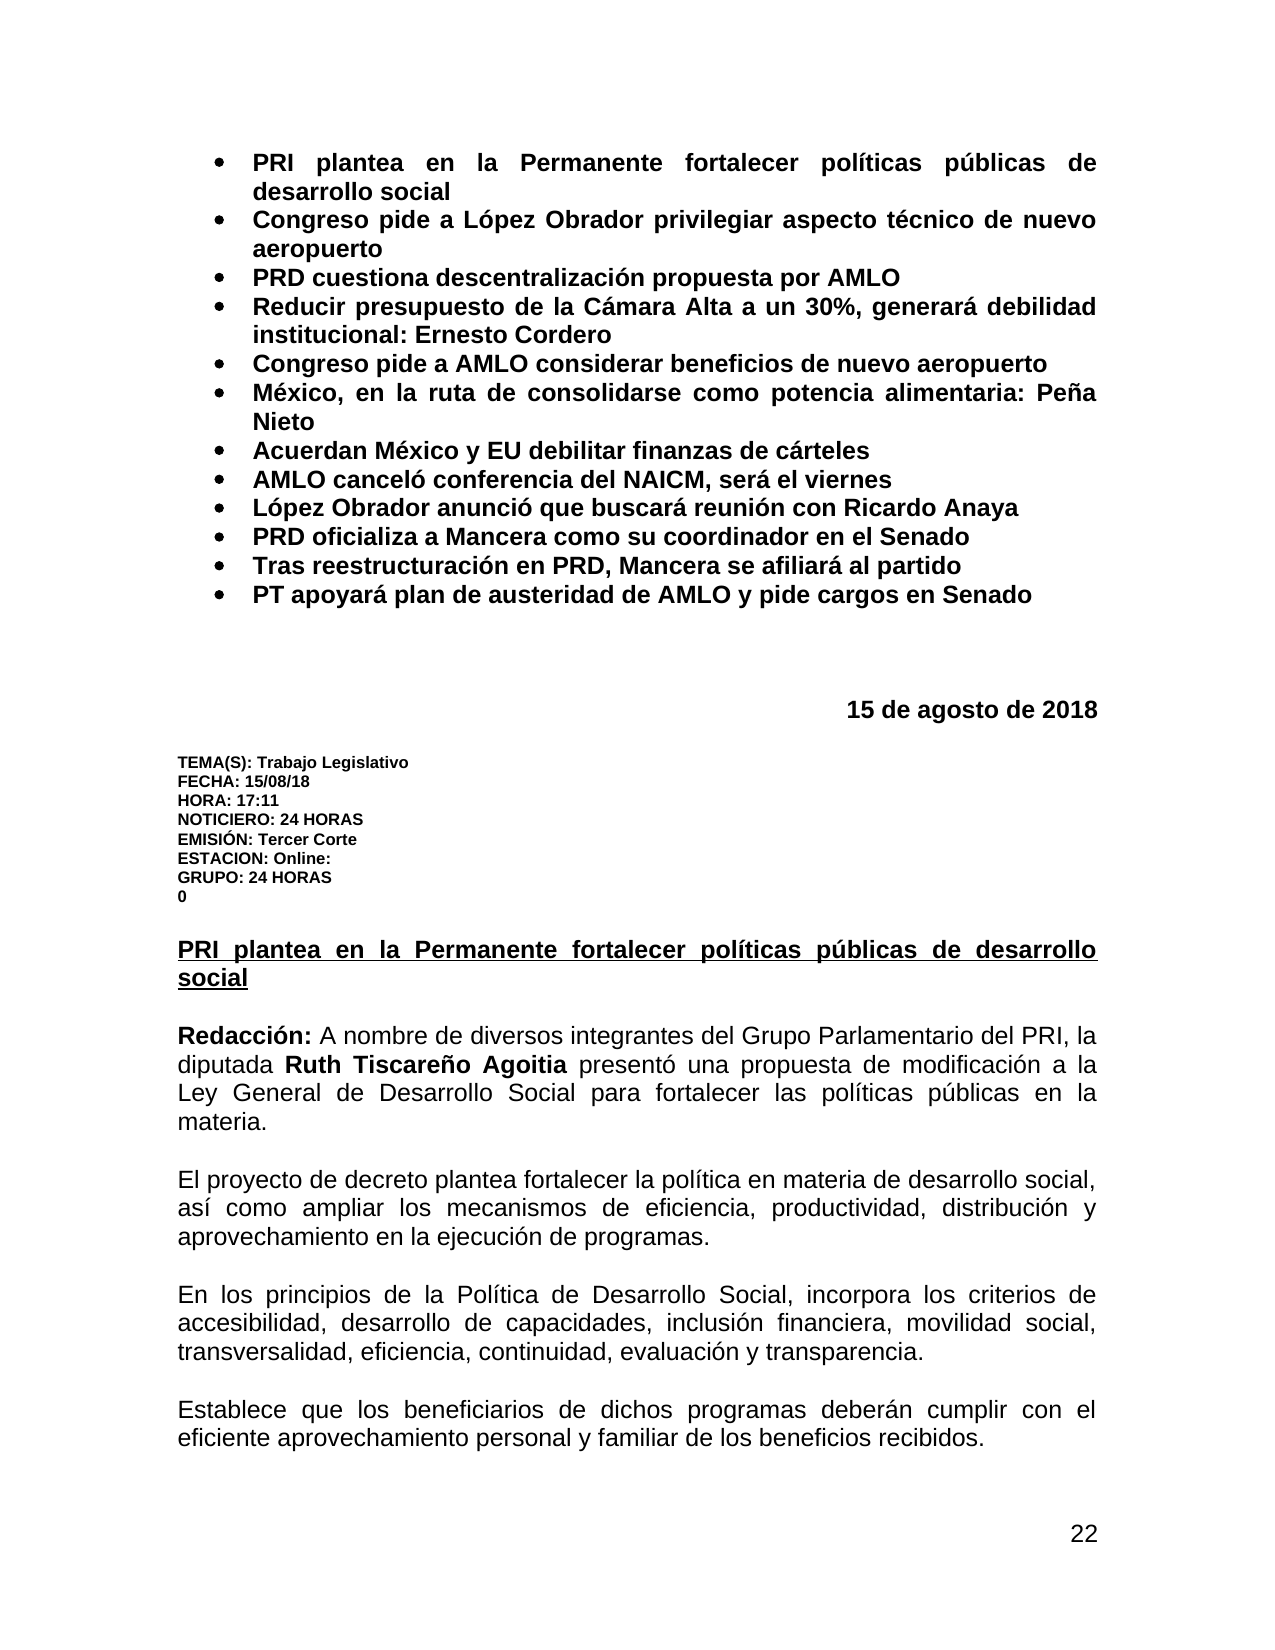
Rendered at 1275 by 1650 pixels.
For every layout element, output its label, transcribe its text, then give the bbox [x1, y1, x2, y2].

text 15 de agosto de 2018 [177, 695, 1098, 724]
text HORA: 17:11 [177, 791, 1098, 810]
text TEMA(S): Trabajo Legislativo [177, 753, 1098, 772]
text FECHA: 15/08/18 [177, 772, 1098, 791]
list PRD cuestiona descentralización propuesta por AMLO [215, 263, 1098, 292]
text 0 [177, 887, 1098, 906]
text El proyecto de decreto plantea fortalecer la política en materia de desarrollo social, así como ampliar los mecanismos de eficiencia, productividad, distribución y aprovechamiento en la ejecución de programas. [177, 1165, 1098, 1251]
list Tras reestructuración en PRD, Mancera se afiliará al partido [215, 551, 1098, 580]
text EMISIÓN: Tercer Corte [177, 829, 1098, 848]
list López Obrador anunció que buscará reunión con Ricardo Anaya [215, 493, 1098, 522]
list Congreso pide a López Obrador privilegiar aspecto técnico de nuevo aeropuerto [215, 205, 1098, 263]
text GRUPO: 24 HORAS [177, 868, 1098, 887]
list PRD oficializa a Mancera como su coordinador en el Senado [215, 522, 1098, 551]
list Acuerdan México y EU debilitar finanzas de cárteles [215, 436, 1098, 464]
text NOTICIERO: 24 HORAS [177, 810, 1098, 829]
text En los principios de la Política de Desarrollo Social, incorpora los criterios de accesibilidad, desarrollo de capacidades, inclusión financiera, movilidad social, transversalidad, eficiencia, continuidad, evaluación y transparencia. [177, 1280, 1098, 1366]
list Reducir presupuesto de la Cámara Alta a un 30%, generará debilidad institucional: Ernesto Cordero [215, 292, 1098, 349]
text PRI plantea en la Permanente fortalecer políticas públicas de desarrollo social [177, 961, 1098, 992]
list AMLO canceló conferencia del NAICM, será el viernes [215, 464, 1098, 493]
text Establece que los beneficiarios de dichos programas deberán cumplir con el eficiente aprovechamiento personal y familiar de los beneficios recibidos. [177, 1395, 1098, 1452]
text Redacción: A nombre de diversos integrantes del Grupo Parlamentario del PRI, la diputada Ruth Tiscareño Agoitia presentó una propuesta de modificación a la Ley General de Desarrollo Social para fortalecer las políticas públicas en la materia. [177, 1021, 1098, 1136]
list México, en la ruta de consolidarse como potencia alimentaria: Peña Nieto [215, 378, 1098, 436]
text ESTACION: Online: [177, 848, 1098, 868]
list PRI plantea en la Permanente fortalecer políticas públicas de desarrollo social [215, 148, 1098, 205]
text PRI plantea en la Permanente fortalecer políticas públicas de desarrollo social [177, 935, 1098, 960]
list Congreso pide a AMLO considerar beneficios de nuevo aeropuerto [215, 349, 1098, 378]
list PT apoyará plan de austeridad de AMLO y pide cargos en Senado [215, 580, 1098, 609]
